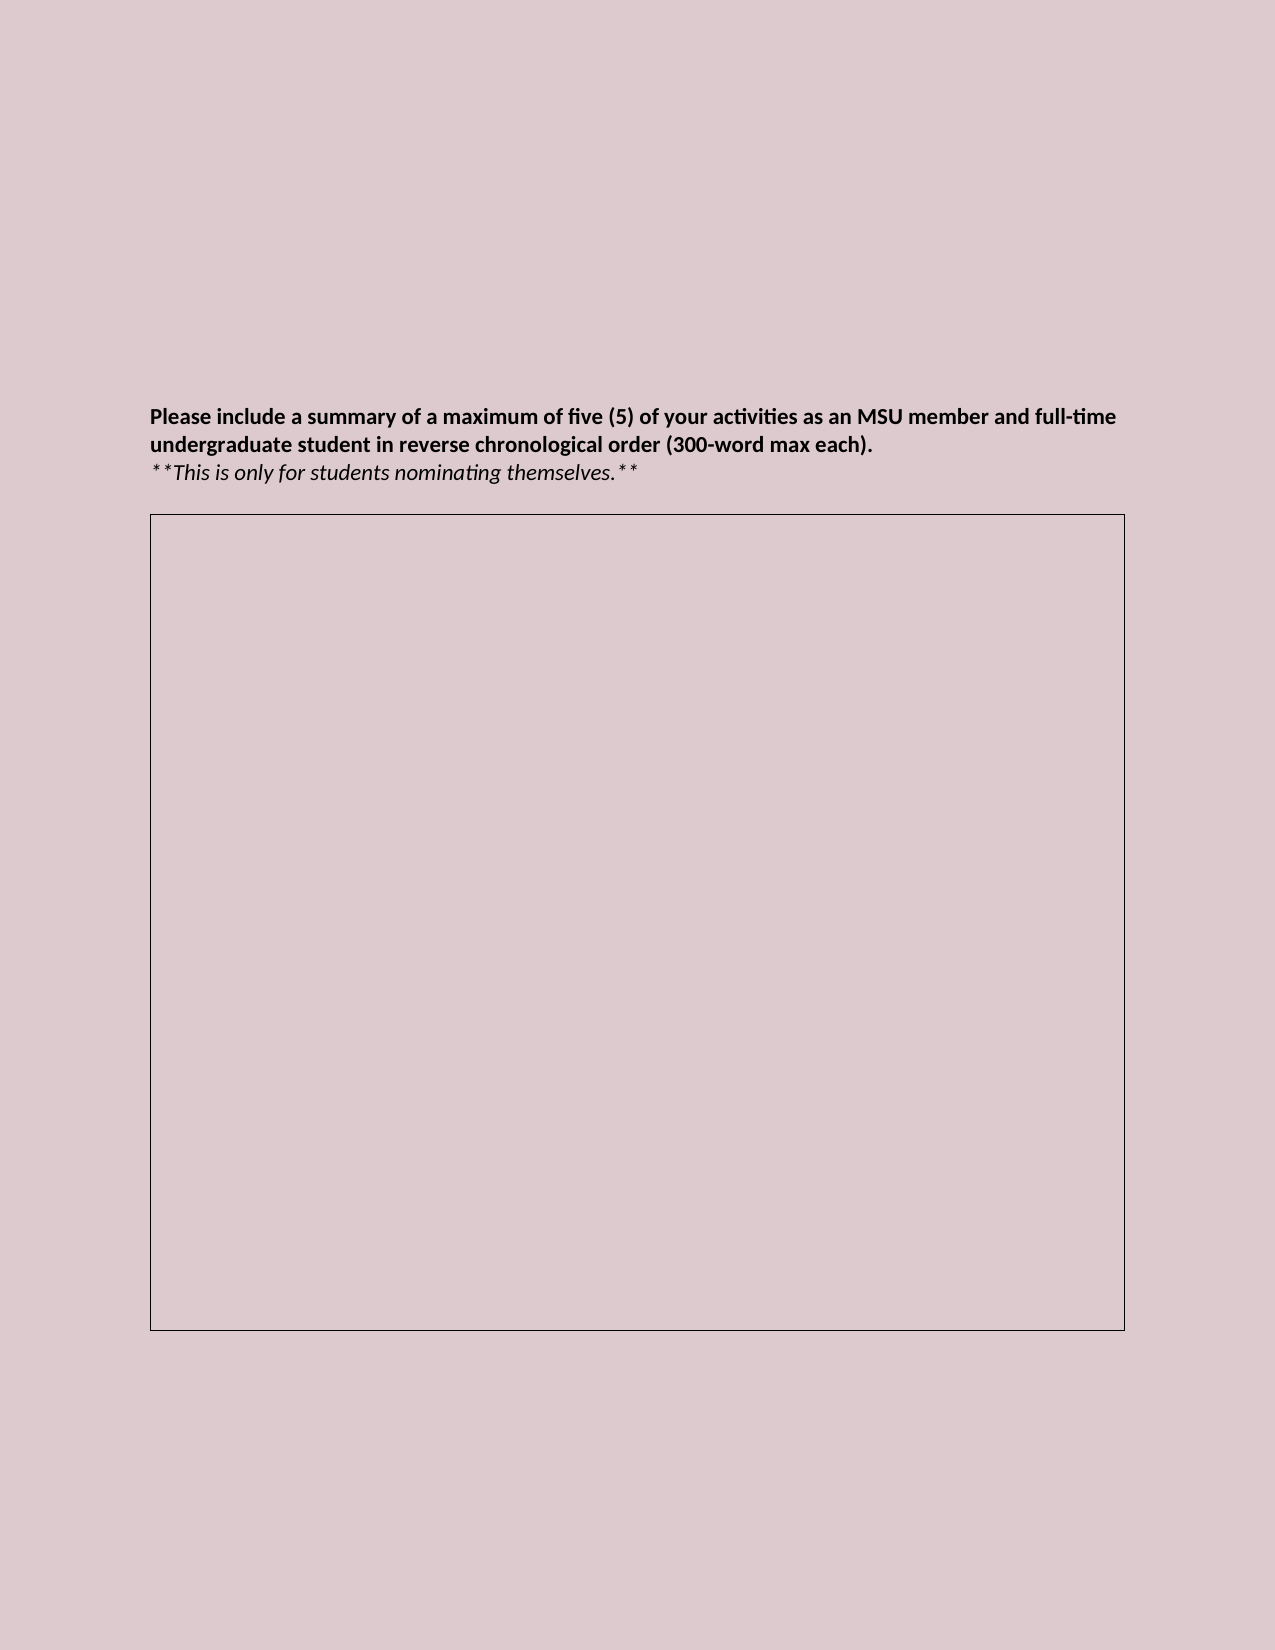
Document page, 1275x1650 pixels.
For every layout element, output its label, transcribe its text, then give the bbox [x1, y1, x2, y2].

text **This is only for students nominating themselves.** [150, 458, 1125, 486]
table_header [151, 515, 1124, 1330]
text Please include a summary of a maximum of five (5) of your activities as an MSU member and full-time undergraduate student in reverse chronological order (300-word max each). [150, 402, 1125, 458]
